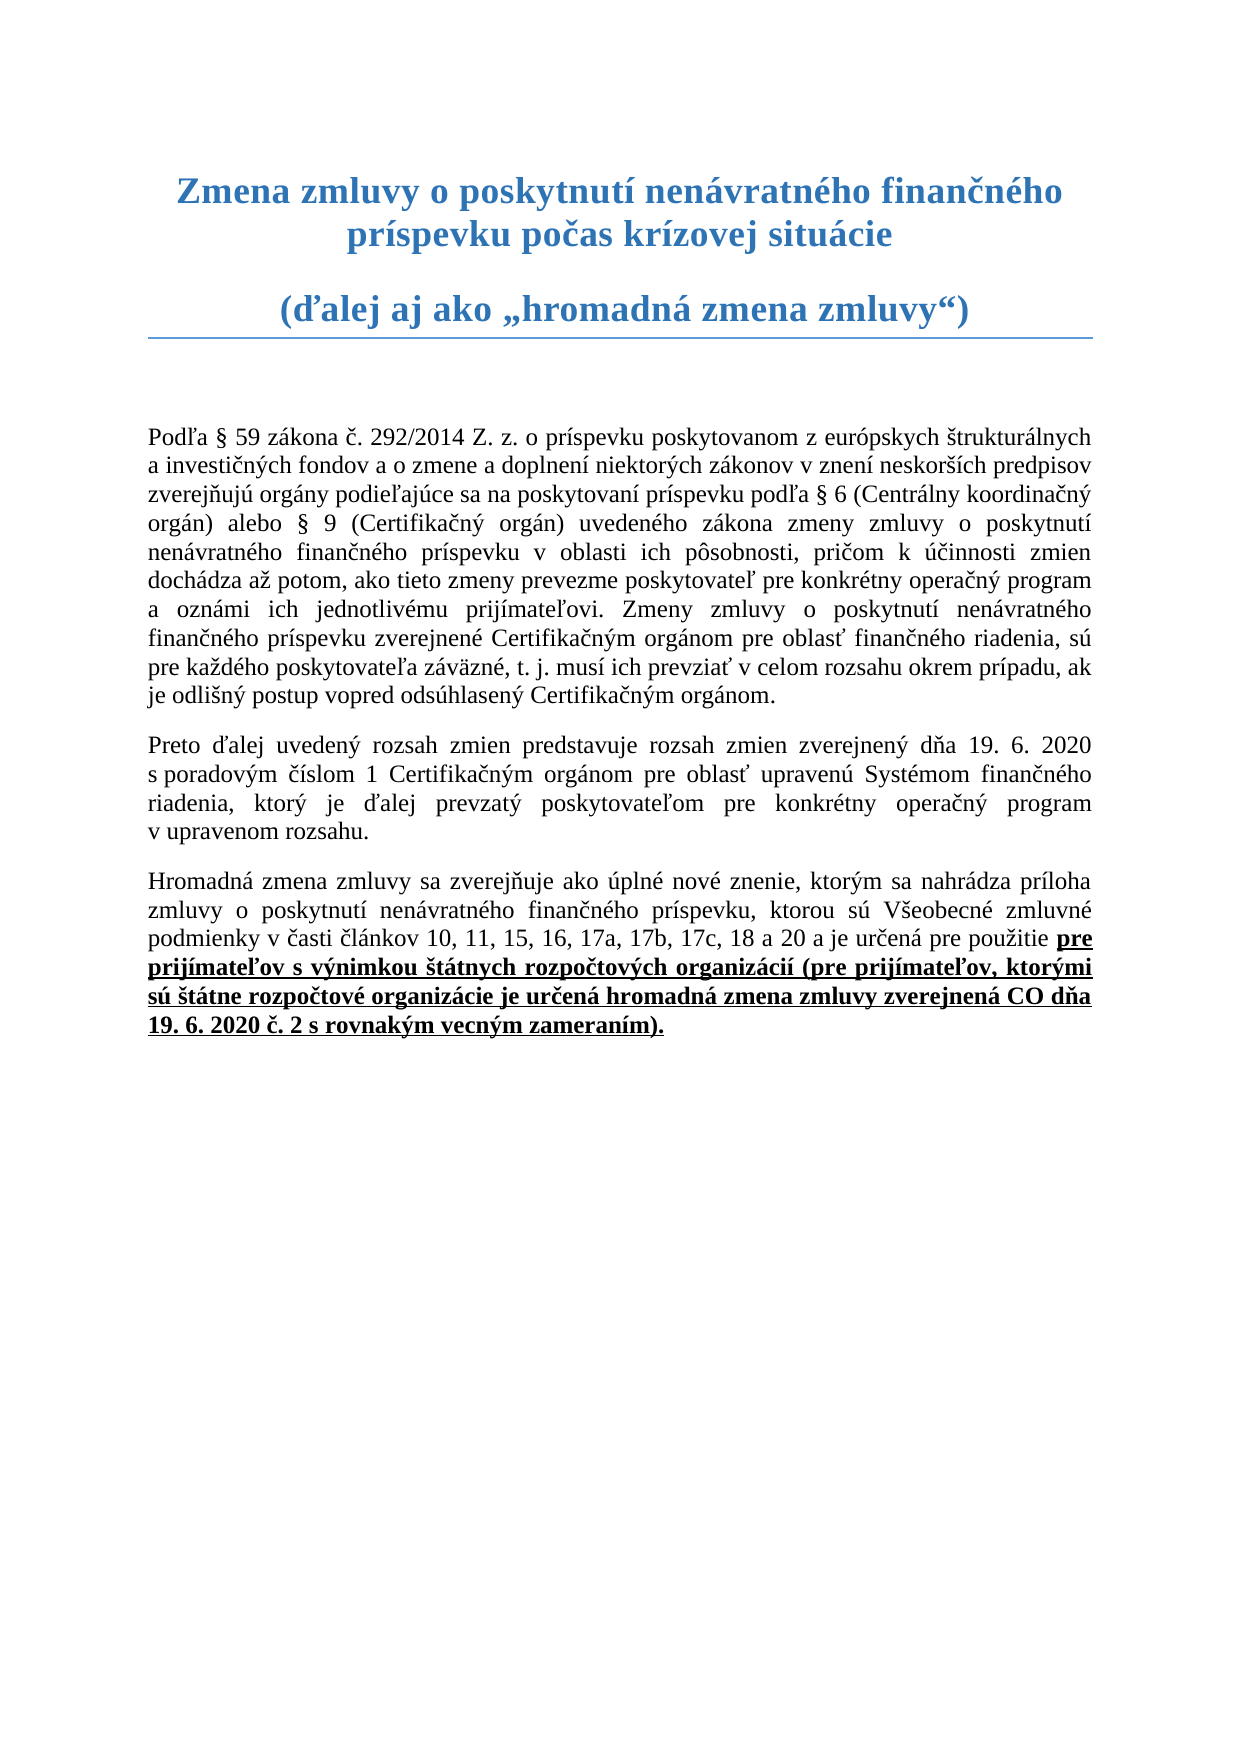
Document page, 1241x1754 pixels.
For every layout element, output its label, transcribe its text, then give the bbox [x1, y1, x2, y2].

list Preto ďalej uvedený rozsah zmien predstavuje rozsah zmien zverejnený dňa 19. 6. 2020 s poradovým číslom 1 Certifikačným orgánom pre oblasť upravenú Systémom finančného riadenia, ktorý je ďalej prevzatý poskytovateľom pre konkrétny operačný program v upravenom rozsahu. [148, 730, 1093, 845]
text (ďalej aj ako „hromadná zmena zmluvy“) [148, 286, 1093, 337]
list Hromadná zmena zmluvy sa zverejňuje ako úplné nové znenie, ktorým sa nahrádza príloha zmluvy o poskytnutí nenávratného finančného príspevku, ktorou sú Všeobecné zmluvné podmienky v časti článkov 10, 11, 15, 16, 17a, 17b, 17c, 18 a 20 a je určená pre použitie pre prijímateľov s výnimkou štátnych rozpočtových organizácií (pre prijímateľov, ktorými sú štátne rozpočtové organizácie je určená hromadná zmena zmluvy zverejnená CO dňa 19. 6. 2020 č. 2 s rovnakým vecným zameraním). [148, 979, 1093, 1038]
list Hromadná zmena zmluvy sa zverejňuje ako úplné nové znenie, ktorým sa nahrádza príloha zmluvy o poskytnutí nenávratného finančného príspevku, ktorou sú Všeobecné zmluvné podmienky v časti článkov 10, 11, 15, 16, 17a, 17b, 17c, 18 a 20 a je určená pre použitie pre prijímateľov s výnimkou štátnych rozpočtových organizácií (pre prijímateľov, ktorými sú štátne rozpočtové organizácie je určená hromadná zmena zmluvy zverejnená CO dňa 19. 6. 2020 č. 2 s rovnakým vecným zameraním). [148, 866, 1093, 977]
list Podľa § 59 zákona č. 292/2014 Z. z. o príspevku poskytovanom z európskych štrukturálnych a investičných fondov a o zmene a doplnení niektorých zákonov v znení neskorších predpisov zverejňujú orgány podieľajúce sa na poskytovaní príspevku podľa § 6 (Centrálny koordinačný orgán) alebo § 9 (Certifikačný orgán) uvedeného zákona zmeny zmluvy o poskytnutí nenávratného finančného príspevku v oblasti ich pôsobnosti, pričom k účinnosti zmien dochádza až potom, ako tieto zmeny prevezme poskytovateľ pre konkrétny operačný program a oznámi ich jednotlivému prijímateľovi. Zmeny zmluvy o poskytnutí nenávratného finančného príspevku zverejnené Certifikačným orgánom pre oblasť finančného riadenia, sú pre každého poskytovateľa záväzné, t. j. musí ich prevziať v celom rozsahu okrem prípadu, ak je odlišný postup vopred odsúhlasený Certifikačným orgánom. [148, 422, 1093, 709]
text Zmena zmluvy o poskytnutí nenávratného finančného príspevku počas krízovej situácie [148, 168, 1093, 255]
